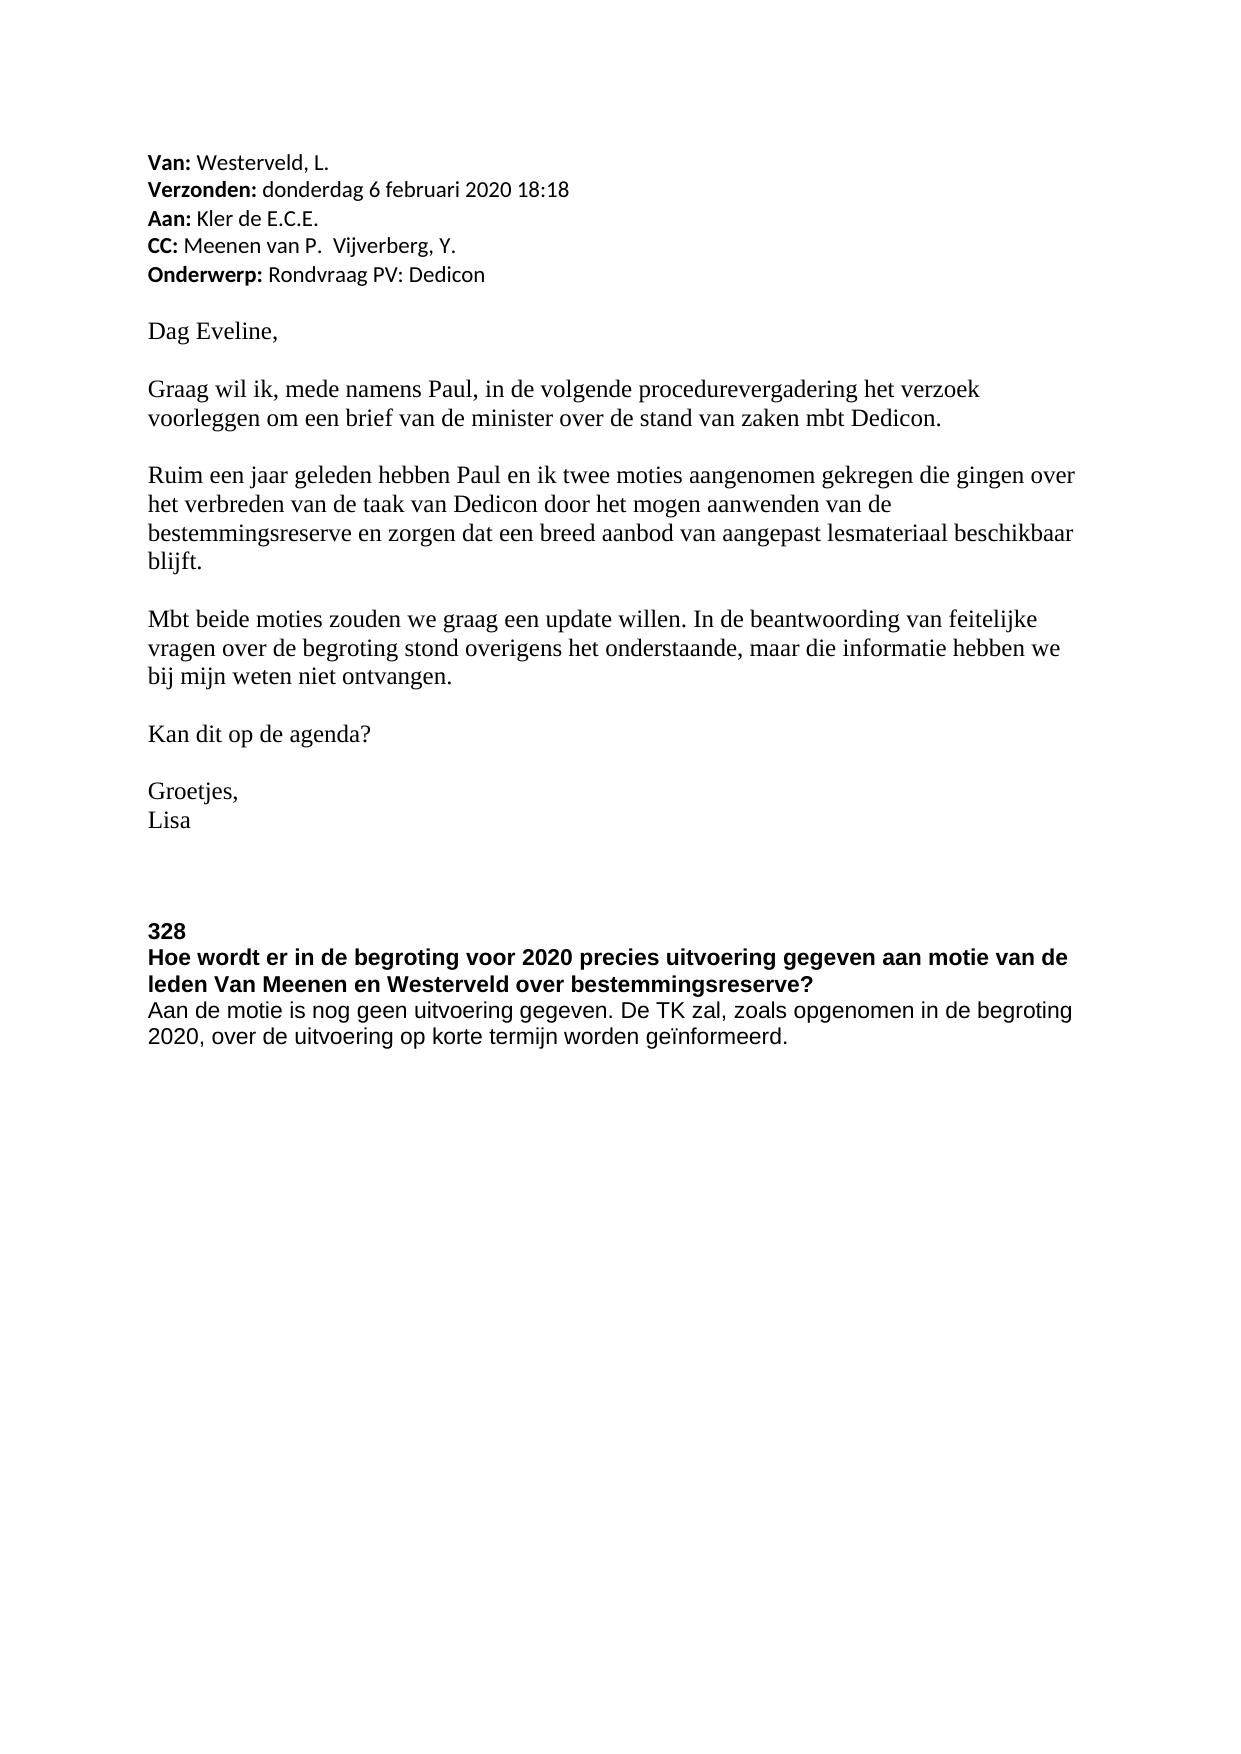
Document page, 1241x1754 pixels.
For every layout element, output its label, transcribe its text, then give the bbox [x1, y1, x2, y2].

text Graag wil ik, mede namens Paul, in de volgende procedurevergadering het verzoek voorleggen om een brief van de minister over de stand van zaken mbt Dedicon. [148, 374, 1093, 431]
text Aan de motie is nog geen uitvoering gegeven. De TK zal, zoals opgenomen in de begroting 2020, over de uitvoering op korte termijn worden geïnformeerd. [148, 997, 1093, 1049]
text Ruim een jaar geleden hebben Paul en ik twee moties aangenomen gekregen die gingen over het verbreden van de taak van Dedicon door het mogen aanwenden van de bestemmingsreserve en zorgen dat een breed aanbod van aangepast lesmateriaal beschikbaar blijft. [148, 460, 1093, 575]
text Dag Eveline, [148, 316, 1093, 345]
text Kan dit op de agenda? [148, 719, 1093, 748]
text Groetjes, [148, 776, 1093, 805]
text Mbt beide moties zouden we graag een update willen. In de beantwoording van feitelijke vragen over de begroting stond overigens het onderstaande, maar die informatie hebben we bij mijn weten niet ontvangen. [148, 604, 1093, 690]
text Hoe wordt er in de begroting voor 2020 precies uitvoering gegeven aan motie van de leden Van Meenen en Westerveld over bestemmingsreserve? [148, 944, 1093, 997]
text 328 [148, 918, 1093, 944]
text Lisa [148, 805, 1093, 834]
text Van: Westerveld, L. Verzonden: donderdag 6 februari 2020 18:18 Aan: Kler de E.C.E. CC: Meenen van P. Vijverberg, Y. Onderwerp: Rondvraag PV: Dedicon [148, 148, 1093, 288]
